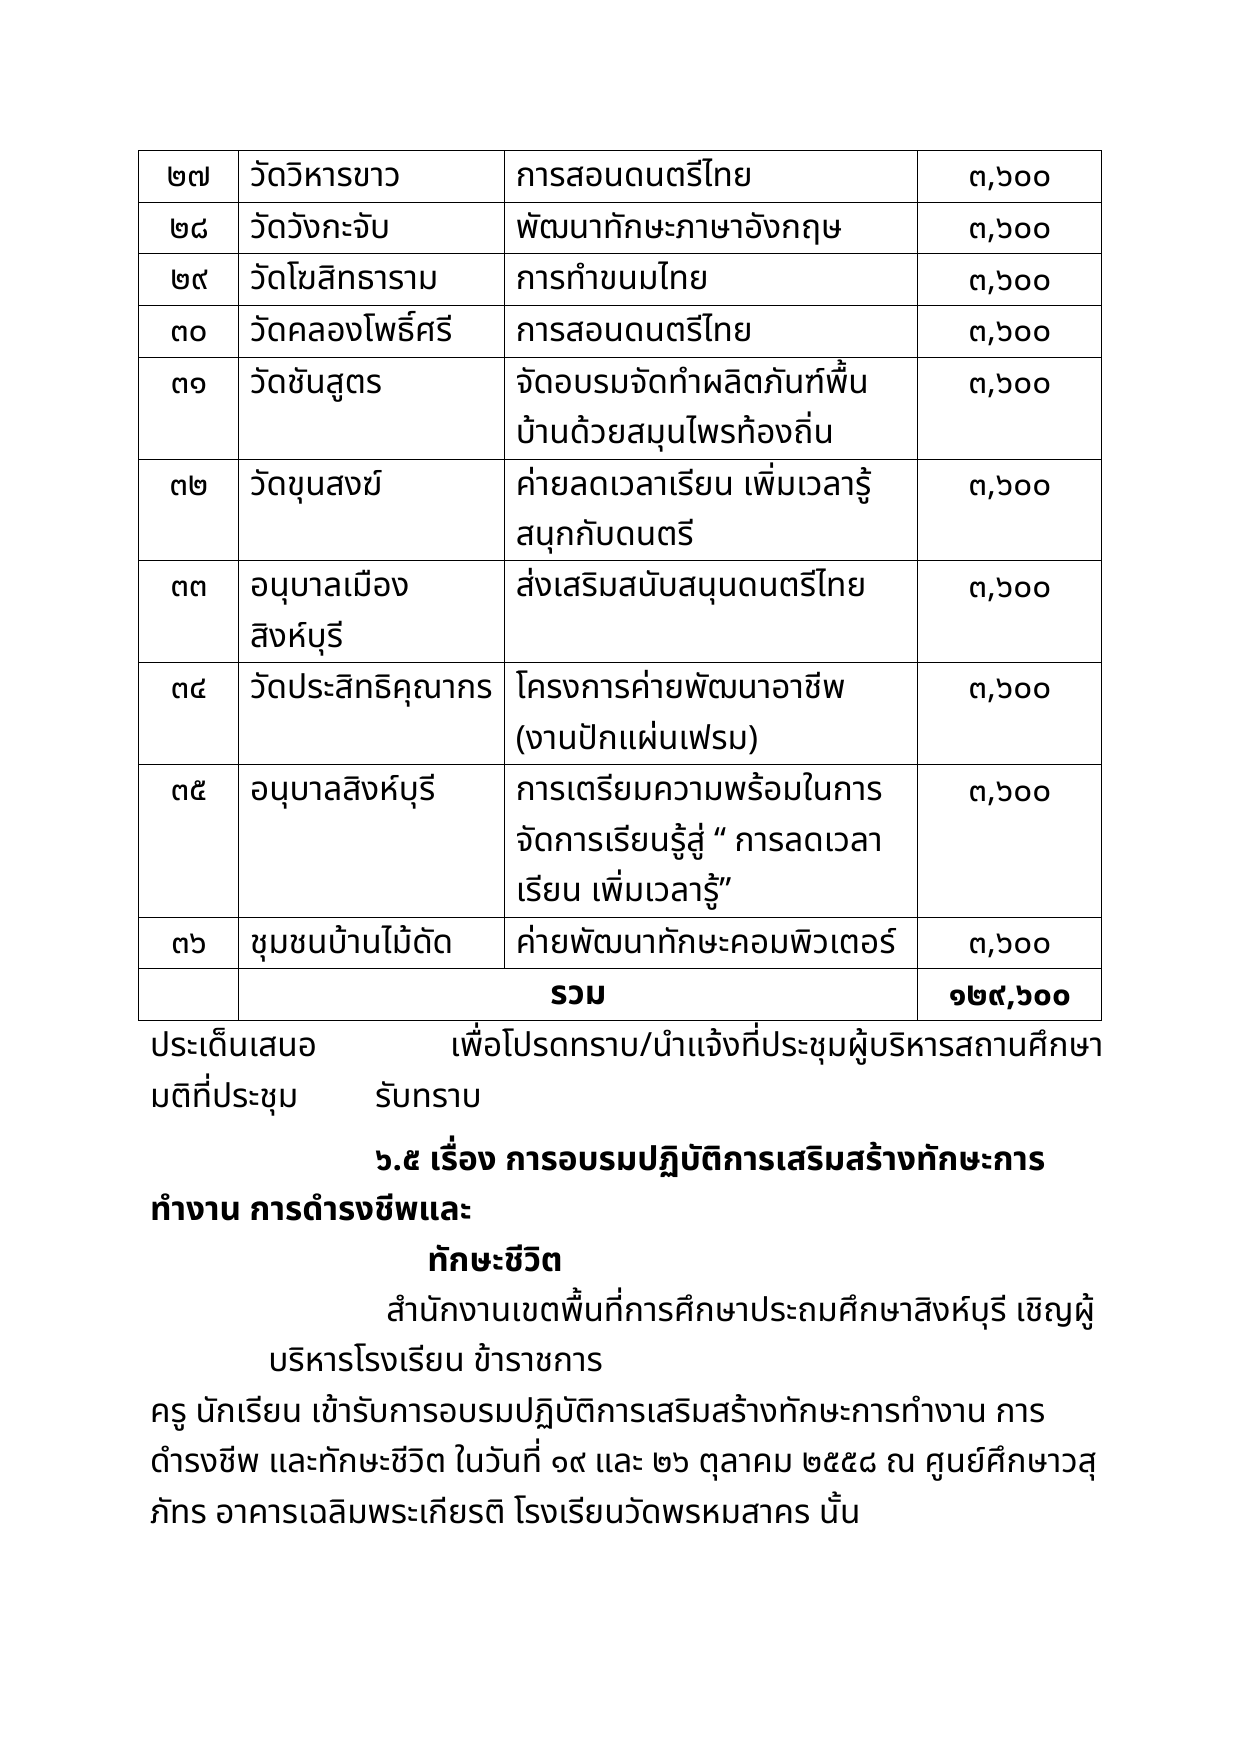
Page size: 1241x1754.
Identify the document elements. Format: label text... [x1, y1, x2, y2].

table_cell ๑๒๙,๖๐๐ [918, 969, 1101, 1020]
table_cell การสอนดนตรีไทย [505, 306, 917, 357]
table_cell จัดอบรมจัดทำผลิตภันฑ์พื้นบ้านด้วยสมุนไพรท้องถิ่น [505, 358, 917, 458]
table_cell ๓,๖๐๐ [918, 151, 1101, 202]
table_cell ๓๑ [139, 358, 238, 458]
table_cell ๓๒ [139, 460, 238, 560]
table_cell ๓๖ [139, 918, 238, 968]
table_cell วัดคลองโพธิ์ศรี [239, 306, 504, 357]
table_cell วัดวิหารขาว [239, 151, 504, 202]
table_cell ค่ายพัฒนาทักษะคอมพิวเตอร์ [505, 918, 917, 968]
table_cell ๓,๖๐๐ [918, 203, 1101, 253]
table_cell การสอนดนตรีไทย [505, 151, 917, 202]
table_cell อนุบาลสิงห์บุรี [239, 765, 504, 917]
table_cell อนุบาลเมืองสิงห์บุรี [239, 561, 504, 662]
text มติที่ประชุม รับทราบ [150, 1072, 1107, 1122]
table_cell ๓,๖๐๐ [918, 306, 1101, 357]
table_cell ๓๕ [139, 765, 238, 917]
table_cell การเตรียมความพร้อมในการจัดการเรียนรู้สู่ “ การลดเวลาเรียน เพิ่มเวลารู้” [505, 765, 917, 917]
table_cell ๒๗ [139, 151, 238, 202]
text ประเด็นเสนอ เพื่อโปรดทราบ/นำแจ้งที่ประชุมผู้บริหารสถานศึกษา [150, 1021, 1107, 1072]
table_cell ๓,๖๐๐ [918, 358, 1101, 458]
table_cell ค่ายลดเวลาเรียน เพิ่มเวลารู้สนุกกับดนตรี [505, 460, 917, 560]
table_cell ๓,๖๐๐ [918, 254, 1101, 305]
table_cell ๓,๖๐๐ [918, 765, 1101, 917]
table_cell ๓๔ [139, 663, 238, 764]
table_cell ๓,๖๐๐ [918, 663, 1101, 764]
text ครู นักเรียน เข้ารับการอบรมปฏิบัติการเสริมสร้างทักษะการทำงาน การดำรงชีพ และทักษะชีวิต ในวันที่ ๑๙ และ ๒๖ ตุลาคม ๒๕๕๘ ณ ศูนย์ศึกษาวสุภัทร อาคารเฉลิมพระเกียรติ โรงเรียนวัดพรหมสาคร นั้น [150, 1387, 1107, 1538]
table_cell วัดวังกะจับ [239, 203, 504, 253]
table_cell พัฒนาทักษะภาษาอังกฤษ [505, 203, 917, 253]
table_cell ๓,๖๐๐ [918, 460, 1101, 560]
table_cell วัดขุนสงฆ์ [239, 460, 504, 560]
table_cell โครงการค่ายพัฒนาอาชีพ (งานปักแผ่นเฟรม) [505, 663, 917, 764]
text ทักษะชีวิต [332, 1236, 1107, 1286]
table_cell [139, 969, 238, 1020]
table_cell ๓๐ [139, 306, 238, 357]
table_cell ๒๘ [139, 203, 238, 253]
table_cell ๓,๖๐๐ [918, 561, 1101, 662]
table_cell ส่งเสริมสนับสนุนดนตรีไทย [505, 561, 917, 662]
table_cell วัดประสิทธิคุณากร [239, 663, 504, 764]
table_cell การทำขนมไทย [505, 254, 917, 305]
text สำนักงานเขตพื้นที่การศึกษาประถมศึกษาสิงห์บุรี เชิญผู้บริหารโรงเรียน ข้าราชการ [268, 1286, 1107, 1387]
table_cell ๓๓ [139, 561, 238, 662]
table_cell วัดชันสูตร [239, 358, 504, 458]
table_cell วัดโฆสิทธาราม [239, 254, 504, 305]
table_cell รวม [239, 969, 917, 1020]
table_cell ชุมชนบ้านไม้ดัด [239, 918, 504, 968]
table_cell ๒๙ [139, 254, 238, 305]
text ๖.๕ เรื่อง การอบรมปฏิบัติการเสริมสร้างทักษะการทำงาน การดำรงชีพและ [150, 1134, 1107, 1236]
table_cell ๓,๖๐๐ [918, 918, 1101, 968]
